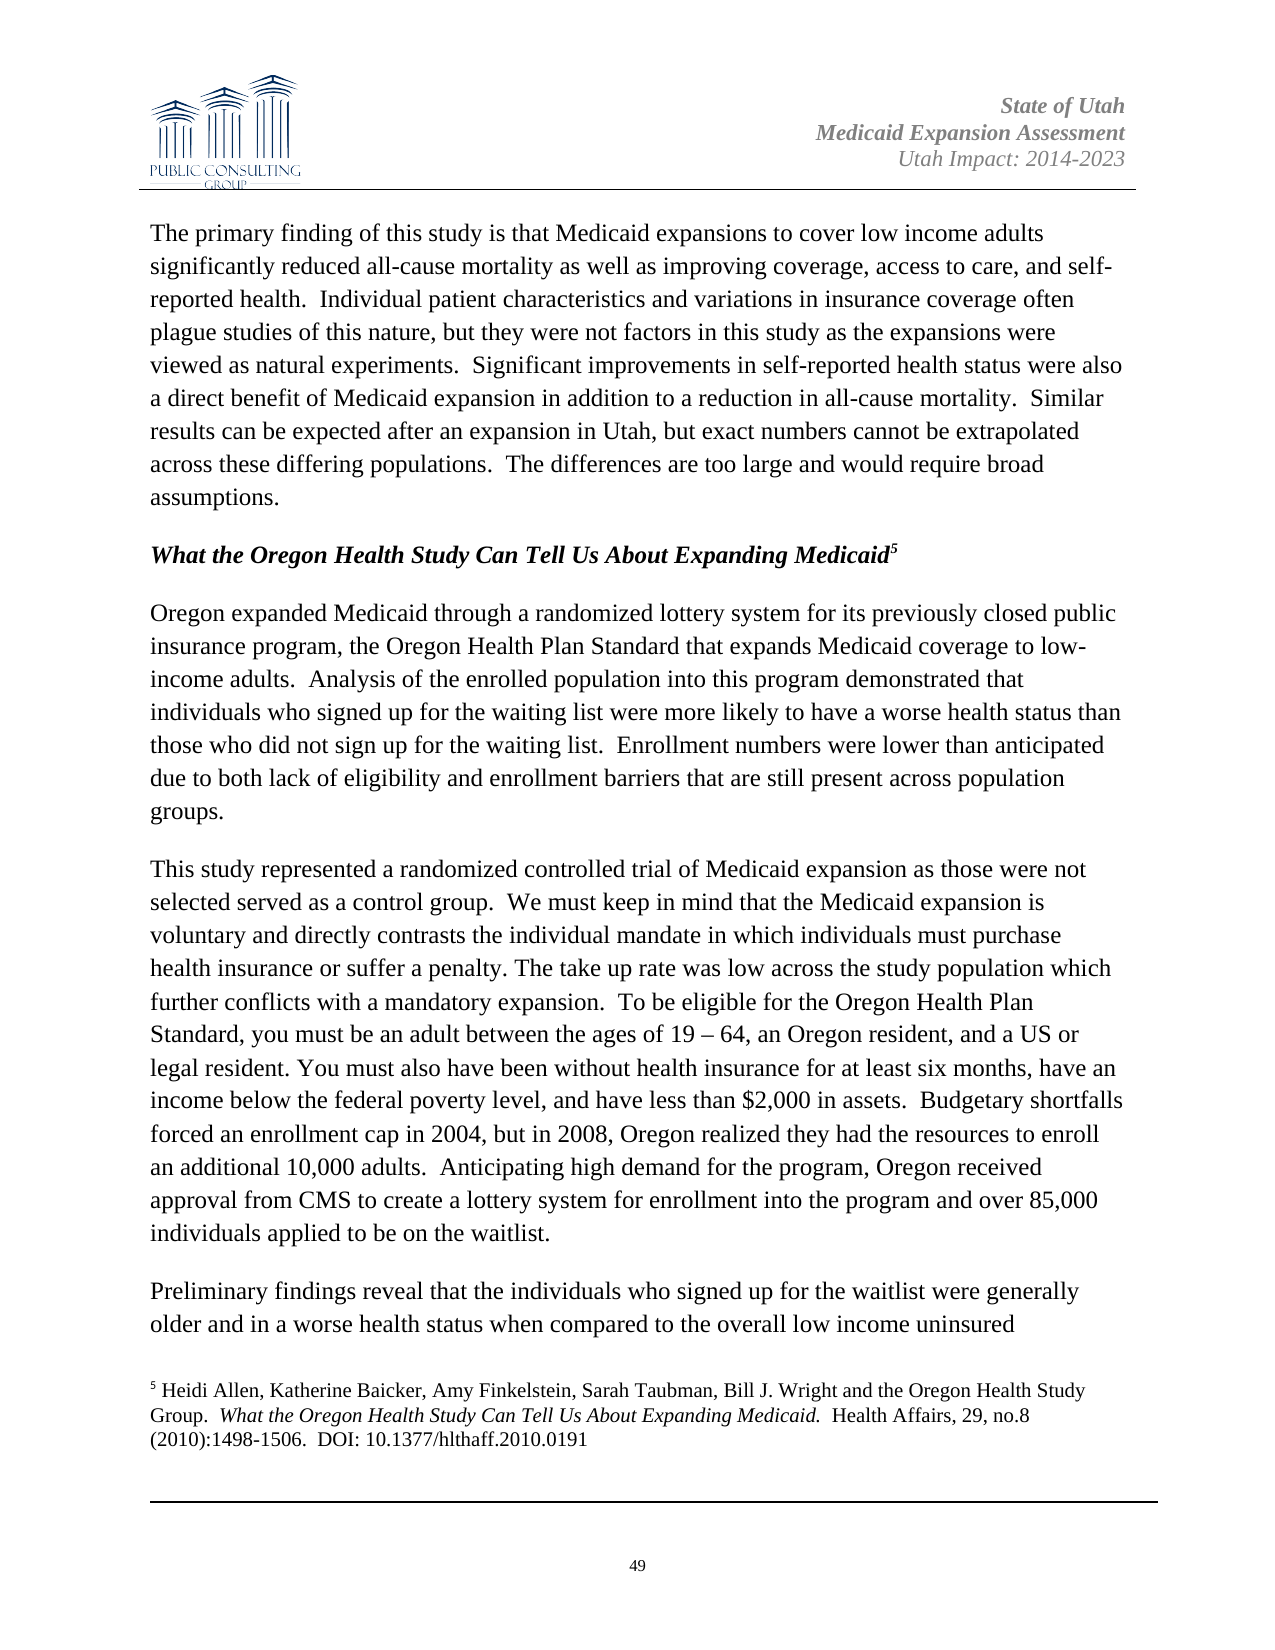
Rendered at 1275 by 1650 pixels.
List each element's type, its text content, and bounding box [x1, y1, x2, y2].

picture [150, 75, 301, 189]
text What the Oregon Health Study Can Tell Us About Expanding Medicaid [150, 540, 1125, 569]
text Oregon expanded Medicaid through a randomized lottery system for its previously closed public insurance program, the Oregon Health Plan Standard that expands Medicaid coverage to low-income adults. Analysis of the enrolled population into this program demonstrated that individuals who signed up for the waiting list were more likely to have a worse health status than those who did not sign up for the waiting list. Enrollment numbers were lower than anticipated due to both lack of eligibility and enrollment barriers that are still present across population groups. [150, 598, 1125, 825]
text This study represented a randomized controlled trial of Medicaid expansion as those were not selected served as a control group. We must keep in mind that the Medicaid expansion is voluntary and directly contrasts the individual mandate in which individuals must purchase health insurance or suffer a penalty. The take up rate was low across the study population which further conflicts with a mandatory expansion. To be eligible for the Oregon Health Plan Standard, you must be an adult between the ages of 19 – 64, an Oregon resident, and a US or legal resident. You must also have been without health insurance for at least six months, have an income below the federal poverty level, and have less than $2,000 in assets. Budgetary shortfalls forced an enrollment cap in 2004, but in 2008, Oregon realized they had the resources to enroll an additional 10,000 adults. Anticipating high demand for the program, Oregon received approval from CMS to create a lottery system for enrollment into the program and over 85,000 individuals applied to be on the waitlist. [150, 854, 1125, 1246]
text The primary finding of this study is that Medicaid expansions to cover low income adults significantly reduced all-cause mortality as well as improving coverage, access to care, and self-reported health. Individual patient characteristics and variations in insurance coverage often plague studies of this nature, but they were not factors in this study as the expansions were viewed as natural experiments. Significant improvements in self-reported health status were also a direct benefit of Medicaid expansion in addition to a reduction in all-cause mortality. Similar results can be expected after an expansion in Utah, but exact numbers cannot be extrapolated across these differing populations. The differences are too large and would require broad assumptions. [150, 218, 1125, 511]
